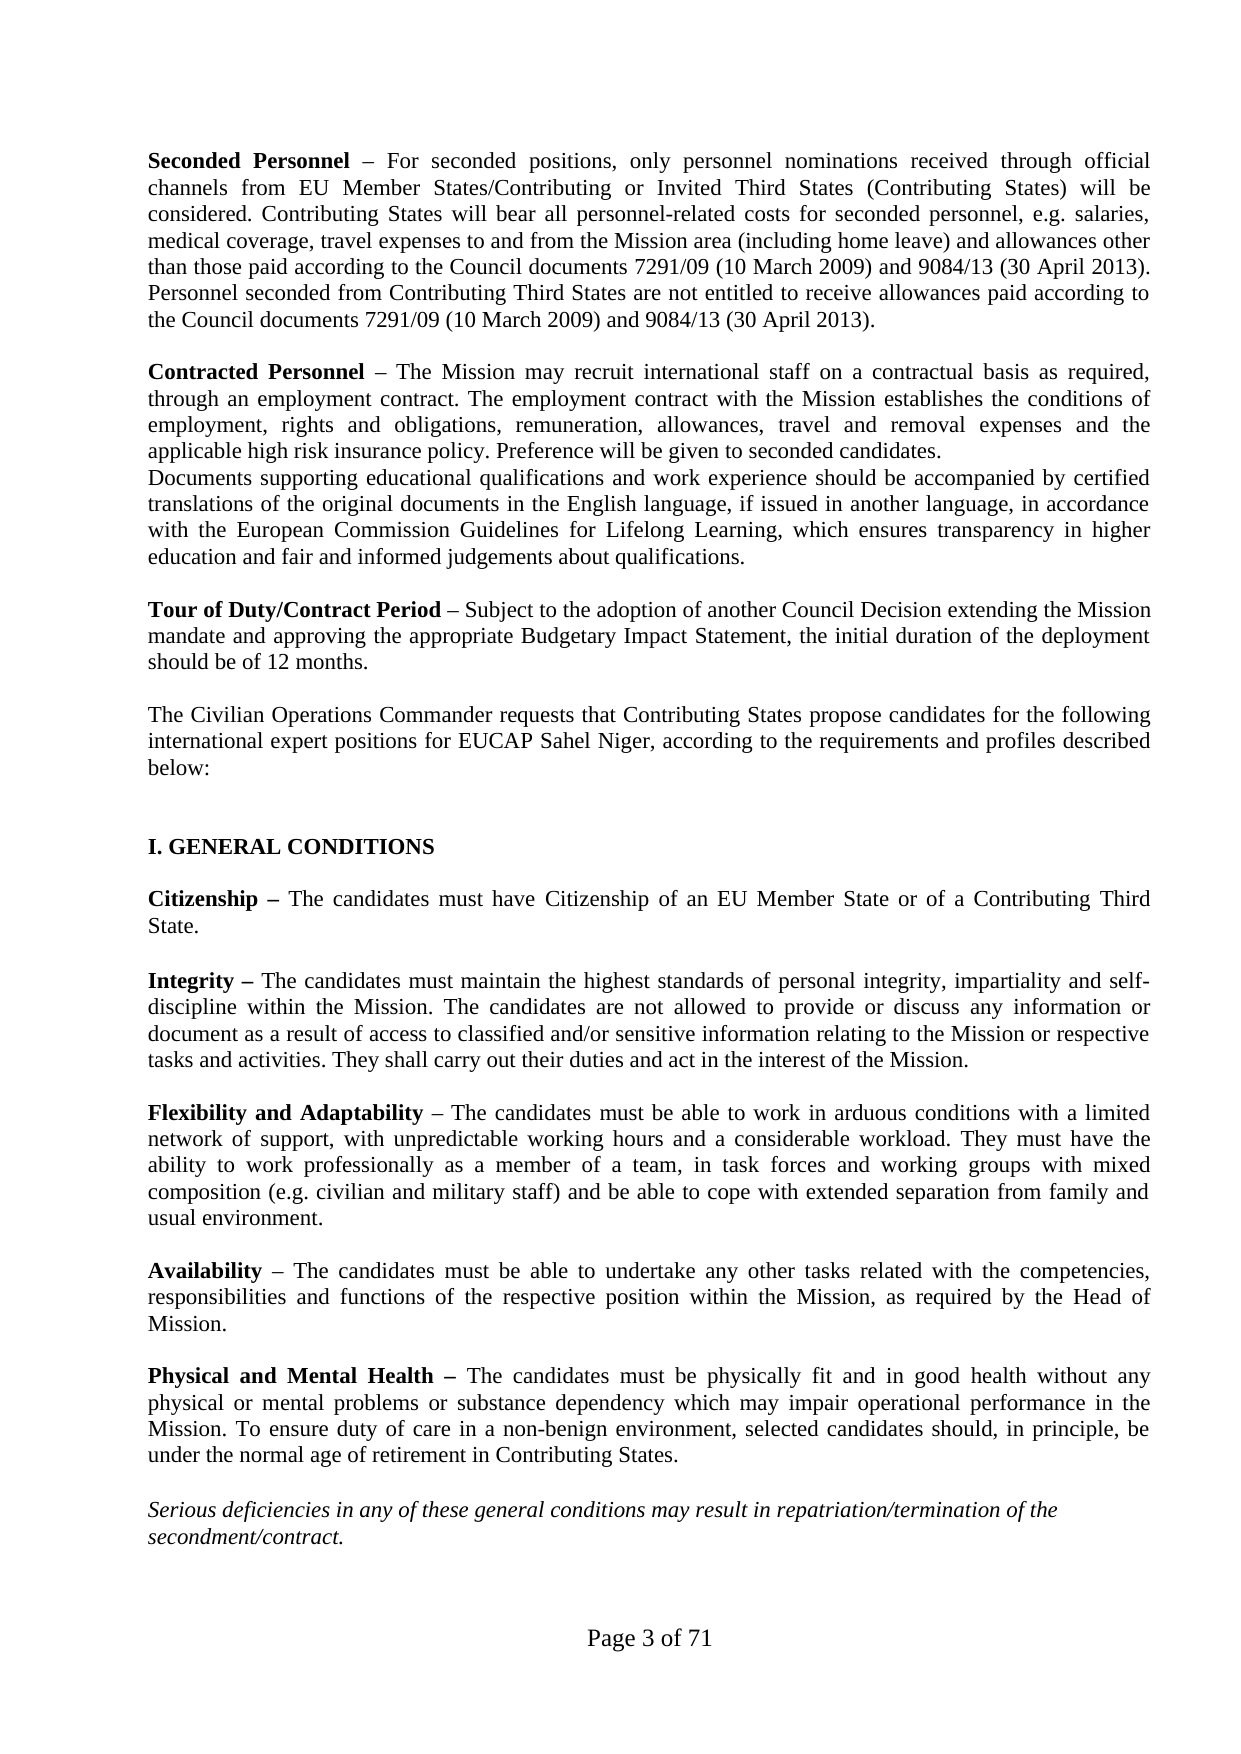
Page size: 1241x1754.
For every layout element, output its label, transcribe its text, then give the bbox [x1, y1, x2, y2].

text Seconded Personnel – For seconded positions, only personnel nominations received through official channels from EU Member States/Contributing or Invited Third States (Contributing States) will be considered. Contributing States will bear all personnel-related costs for seconded personnel, e.g. salaries, medical coverage, travel expenses to and from the Mission area (including home leave) and allowances other than those paid according to the Council documents 7291/09 (10 March 2009) and 9084/13 (30 April 2013). Personnel seconded from Contributing Third States are not entitled to receive allowances paid according to the Council documents 7291/09 (10 March 2009) and 9084/13 (30 April 2013). [148, 148, 1152, 332]
text Physical and Mental Health – The candidates must be physically fit and in good health without any physical or mental problems or substance dependency which may impair operational performance in the Mission. To ensure duty of care in a non-benign environment, selected candidates should, in principle, be under the normal age of retirement in Contributing States. [148, 1362, 1152, 1468]
text The Civilian Operations Commander requests that Contributing States propose candidates for the following international expert positions for EUCAP Sahel Niger, according to the requirements and profiles described below: [148, 701, 1152, 780]
text I. GENERAL CONDITIONS [148, 833, 1152, 859]
text Tour of Duty/Contract Period – Subject to the adoption of another Council Decision extending the Mission mandate and approving the appropriate Budgetary Impact Statement, the initial duration of the deployment should be of 12 months. [148, 596, 1152, 675]
text Integrity – The candidates must maintain the highest standards of personal integrity, impartiality and self-discipline within the Mission. The candidates are not allowed to provide or discuss any information or document as a result of access to classified and/or sensitive information relating to the Mission or respective tasks and activities. They shall carry out their duties and act in the interest of the Mission. [148, 967, 1152, 1072]
text Flexibility and Adaptability – The candidates must be able to work in arduous conditions with a limited network of support, with unpredictable working hours and a considerable workload. They must have the ability to work professionally as a member of a team, in task forces and working groups with mixed composition (e.g. civilian and military staff) and be able to cope with extended separation from family and usual environment. [148, 1099, 1152, 1231]
text Serious deficiencies in any of these general conditions may result in repatriation/termination of the secondment/contract. [148, 1496, 1152, 1549]
text Citizenship – The candidates must have Citizenship of an EU Member State or of a Contributing Third State. [148, 886, 1152, 938]
text Documents supporting educational qualifications and work experience should be accompanied by certified translations of the original documents in the English language, if issued in another language, in accordance with the European Commission Guidelines for Lifelong Learning, which ensures transparency in higher education and fair and informed judgements about qualifications. [148, 464, 1152, 569]
text Contracted Personnel – The Mission may recruit international staff on a contractual basis as required, through an employment contract. The employment contract with the Mission establishes the conditions of employment, rights and obligations, remuneration, allowances, travel and removal expenses and the applicable high risk insurance policy. Preference will be given to seconded candidates. [148, 358, 1152, 464]
text Availability – The candidates must be able to undertake any other tasks related with the competencies, responsibilities and functions of the respective position within the Mission, as required by the Head of Mission. [148, 1257, 1152, 1336]
